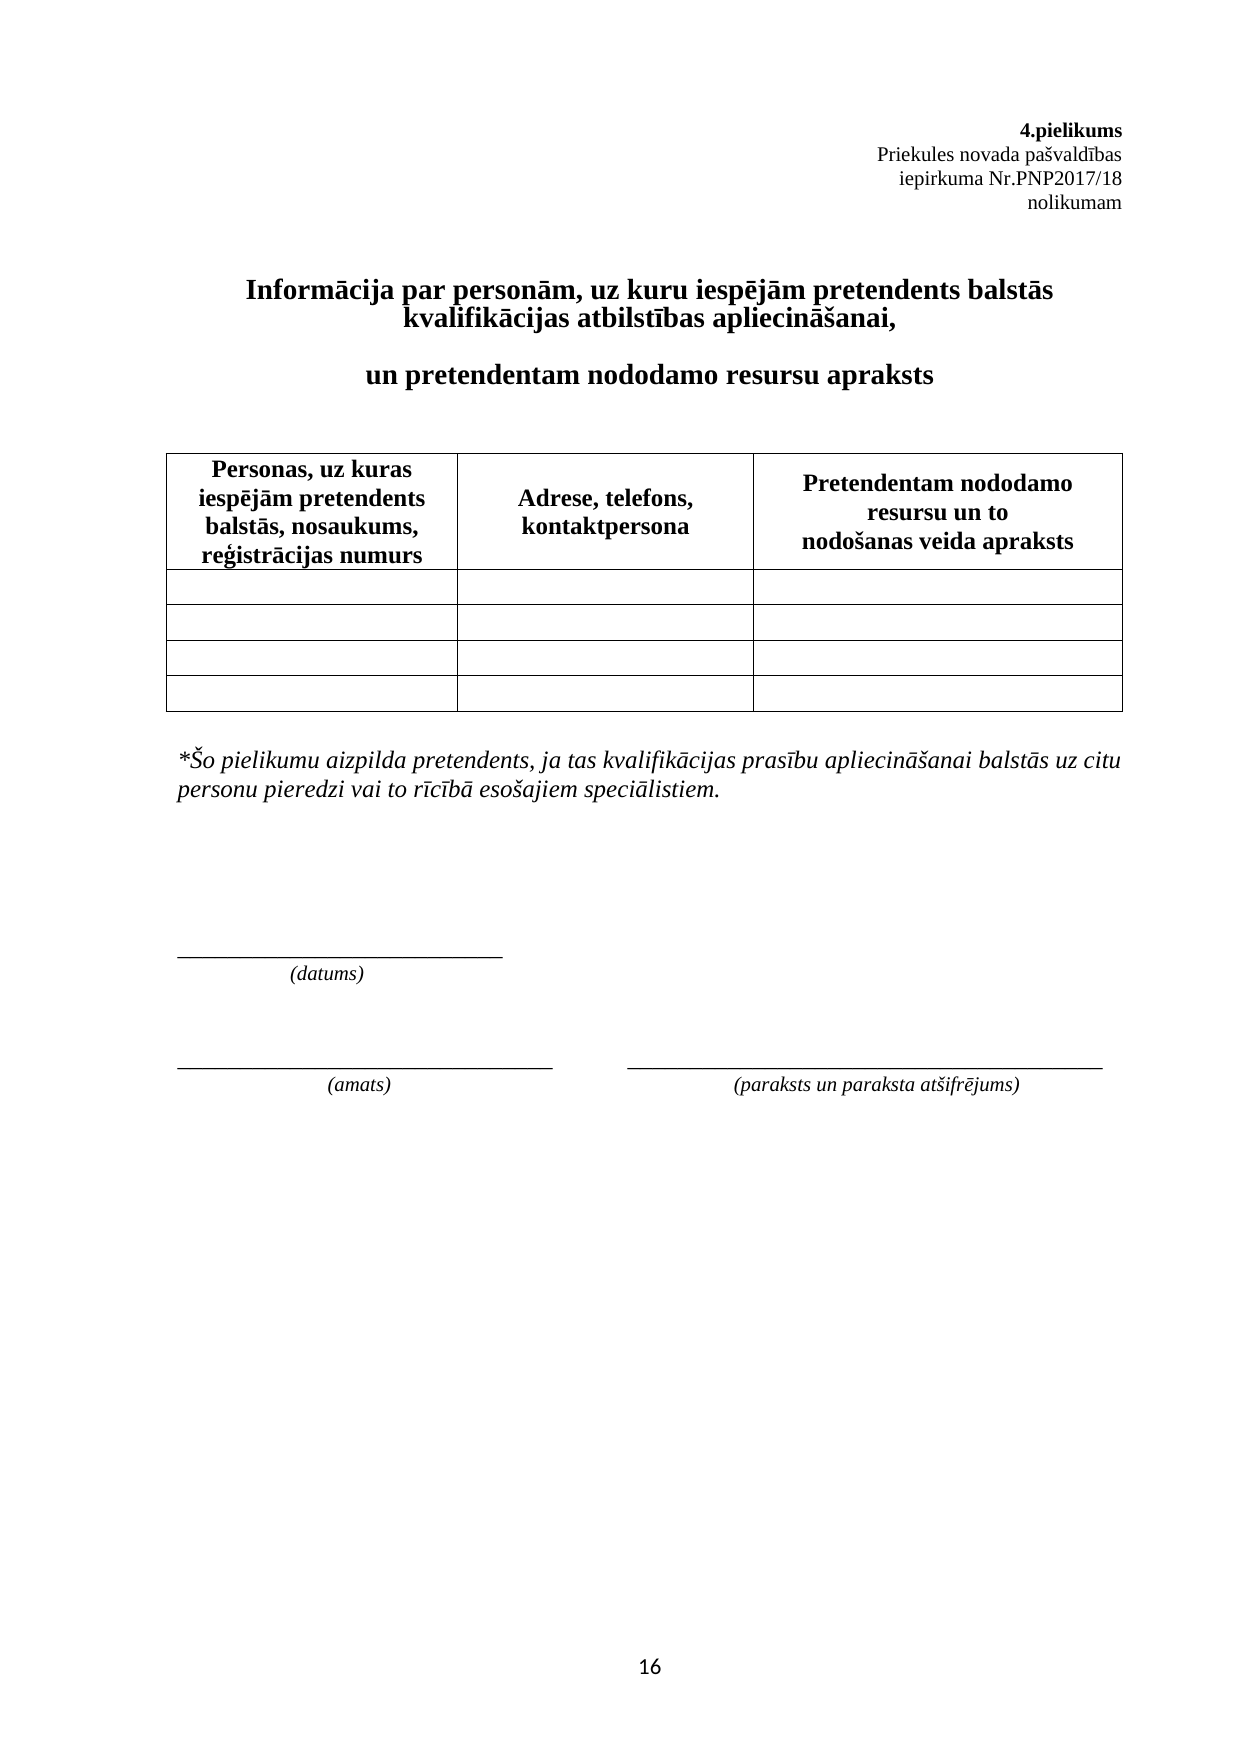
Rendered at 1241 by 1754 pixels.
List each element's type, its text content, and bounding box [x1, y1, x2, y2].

text *Šo pielikumu aizpilda pretendents, ja tas kvalifikācijas prasību apliecināšanai balstās uz citu personu pieredzi vai to rīcībā esošajiem speciālistiem. [177, 745, 1122, 803]
text 4.pielikums [177, 118, 1122, 142]
text __________________________ [177, 932, 1122, 961]
text un pretendentam nododamo resursu apraksts [177, 362, 1122, 390]
text ______________________________ ______________________________________ [177, 1043, 1122, 1072]
text iepirkuma Nr.PNP2017/18 [177, 166, 1122, 190]
table_cell [754, 641, 1122, 675]
table_cell [458, 605, 753, 640]
text (datums) [207, 961, 1122, 985]
table_cell [167, 570, 457, 604]
text Informācija par personām, uz kuru iespējām pretendents balstās kvalifikācijas atbilstības apliecināšanai, [177, 277, 1122, 333]
table_header Adrese, telefons, kontaktpersona [458, 454, 753, 569]
table_cell [167, 641, 457, 675]
table_cell [754, 676, 1122, 711]
table_cell [167, 605, 457, 640]
text (amats) (paraksts un paraksta atšifrējums) [177, 1072, 1122, 1096]
table_header Personas, uz kuras iespējām pretendents balstās, nosaukums, reģistrācijas numurs [167, 454, 457, 569]
table_cell [458, 570, 753, 604]
table_cell [754, 605, 1122, 640]
table_cell [458, 641, 753, 675]
table_header Pretendentam nododamo resursu un to nodošanas veida apraksts [754, 454, 1122, 569]
table_cell [167, 676, 457, 711]
table_cell [754, 570, 1122, 604]
text Priekules novada pašvaldības [177, 142, 1122, 166]
table_cell [458, 676, 753, 711]
text nolikumam [177, 190, 1122, 214]
